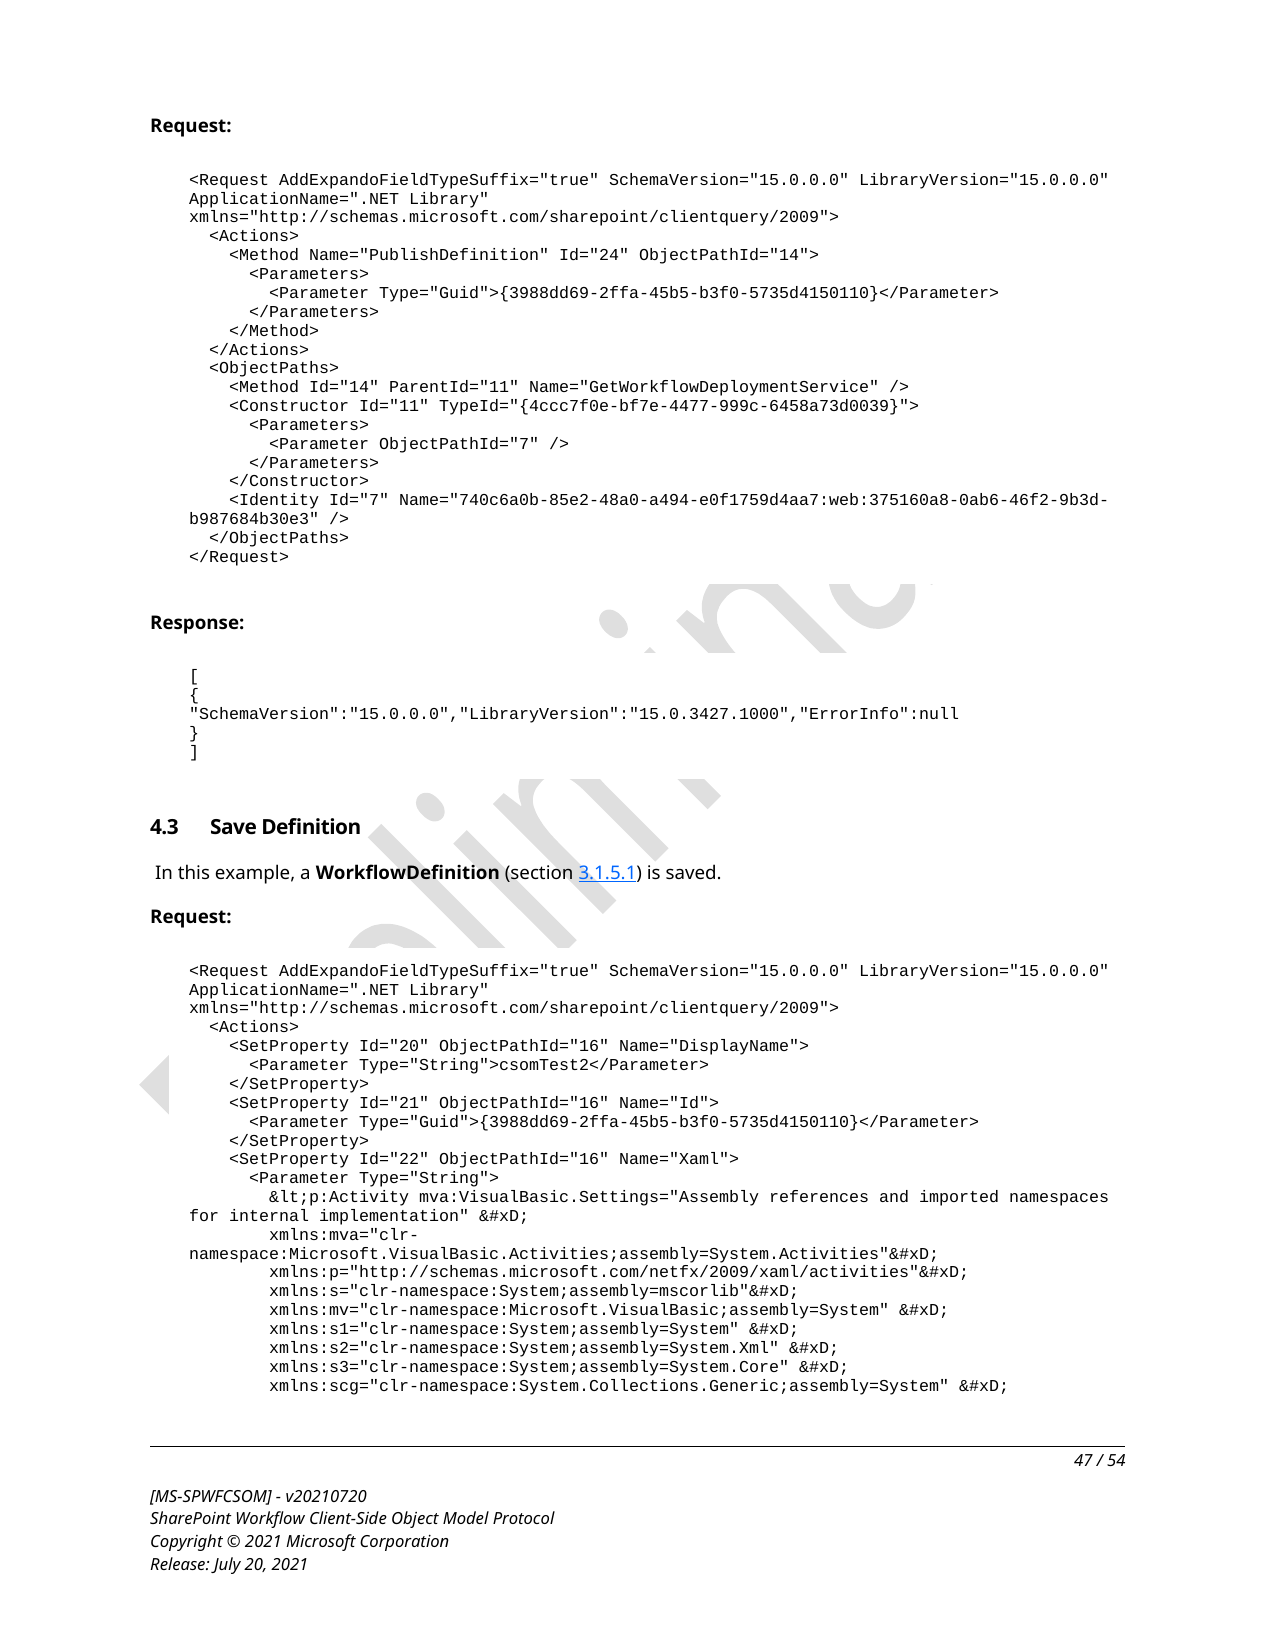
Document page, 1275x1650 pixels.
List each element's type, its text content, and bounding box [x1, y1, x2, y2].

text <Parameter Type="String"> [175, 1155, 1137, 1174]
text "SchemaVersion":"15.0.0.0","LibraryVersion":"15.0.3427.1000","ErrorInfo":null [175, 691, 1137, 710]
text <SetProperty Id="20" ObjectPathId="16" Name="DisplayName"> [175, 1023, 1137, 1042]
text xmlns:s="clr-namespace:System;assembly=mscorlib"&#xD; [175, 1268, 1137, 1287]
text </Parameters> [175, 289, 1137, 308]
text <Actions> [175, 1004, 1137, 1023]
text </Actions> [175, 326, 1137, 345]
text <ObjectPaths> [175, 345, 1137, 364]
text Response: [150, 609, 1125, 634]
text xmlns:scg="clr-namespace:System.Collections.Generic;assembly=System" &#xD; [175, 1363, 1137, 1406]
text <Actions> [175, 213, 1137, 232]
text <Identity Id="7" Name="740c6a0b-85e2-48a0-a494-e0f1759d4aa7:web:375160a8-0ab6-46f2-9b3d-b987684b30e3" /> [175, 477, 1137, 515]
text xmlns:s1="clr-namespace:System;assembly=System" &#xD; [175, 1306, 1137, 1325]
text xmlns:p="http://schemas.microsoft.com/netfx/2009/xaml/activities"&#xD; [175, 1249, 1137, 1268]
text </SetProperty> [175, 1061, 1137, 1080]
text </ObjectPaths> [175, 515, 1137, 534]
text <Method Id="14" ParentId="11" Name="GetWorkflowDeploymentService" /> [175, 364, 1137, 383]
text } [175, 710, 1137, 729]
text <Request AddExpandoFieldTypeSuffix="true" SchemaVersion="15.0.0.0" LibraryVersion="15.0.0.0" ApplicationName=".NET Library" xmlns="http://schemas.microsoft.com/sharepoint/clientquery/2009"> [175, 163, 1137, 213]
text In this example, a WorkflowDefinition (section 3.1.5.1) is saved. [150, 859, 1125, 885]
text xmlns:s2="clr-namespace:System;assembly=System.Xml" &#xD; [175, 1325, 1137, 1344]
text <SetProperty Id="22" ObjectPathId="16" Name="Xaml"> [175, 1136, 1137, 1155]
text { [175, 672, 1137, 691]
text <Parameters> [175, 251, 1137, 270]
text ] [175, 729, 1137, 772]
text </Method> [175, 308, 1137, 326]
text <SetProperty Id="21" ObjectPathId="16" Name="Id"> [175, 1080, 1137, 1099]
text xmlns:s3="clr-namespace:System;assembly=System.Core" &#xD; [175, 1344, 1137, 1363]
text </Request> [175, 534, 1137, 578]
text <Request AddExpandoFieldTypeSuffix="true" SchemaVersion="15.0.0.0" LibraryVersion="15.0.0.0" ApplicationName=".NET Library" xmlns="http://schemas.microsoft.com/sharepoint/clientquery/2009"> [175, 954, 1137, 1004]
text &lt;p:Activity mva:VisualBasic.Settings="Assembly references and imported namespaces for internal implementation" &#xD; [175, 1174, 1137, 1212]
text xmlns:mva="clr-namespace:Microsoft.VisualBasic.Activities;assembly=System.Activities"&#xD; [175, 1212, 1137, 1249]
text </Constructor> [175, 458, 1137, 477]
text <Parameter Type="String">csomTest2</Parameter> [175, 1042, 1137, 1061]
subtitle Save Definition [150, 812, 1125, 841]
text <Parameter Type="Guid">{3988dd69-2ffa-45b5-b3f0-5735d4150110}</Parameter> [175, 1099, 1137, 1117]
text Request: [150, 903, 1125, 929]
text xmlns:mv="clr-namespace:Microsoft.VisualBasic;assembly=System" &#xD; [175, 1287, 1137, 1306]
text <Constructor Id="11" TypeId="{4ccc7f0e-bf7e-4477-999c-6458a73d0039}"> [175, 383, 1137, 402]
text Request: [150, 112, 1125, 138]
text <Method Name="PublishDefinition" Id="24" ObjectPathId="14"> [175, 232, 1137, 251]
text </SetProperty> [175, 1117, 1137, 1136]
text <Parameter Type="Guid">{3988dd69-2ffa-45b5-b3f0-5735d4150110}</Parameter> [175, 270, 1137, 289]
text </Parameters> [175, 439, 1137, 458]
text <Parameters> [175, 402, 1137, 421]
text <Parameter ObjectPathId="7" /> [175, 421, 1137, 439]
